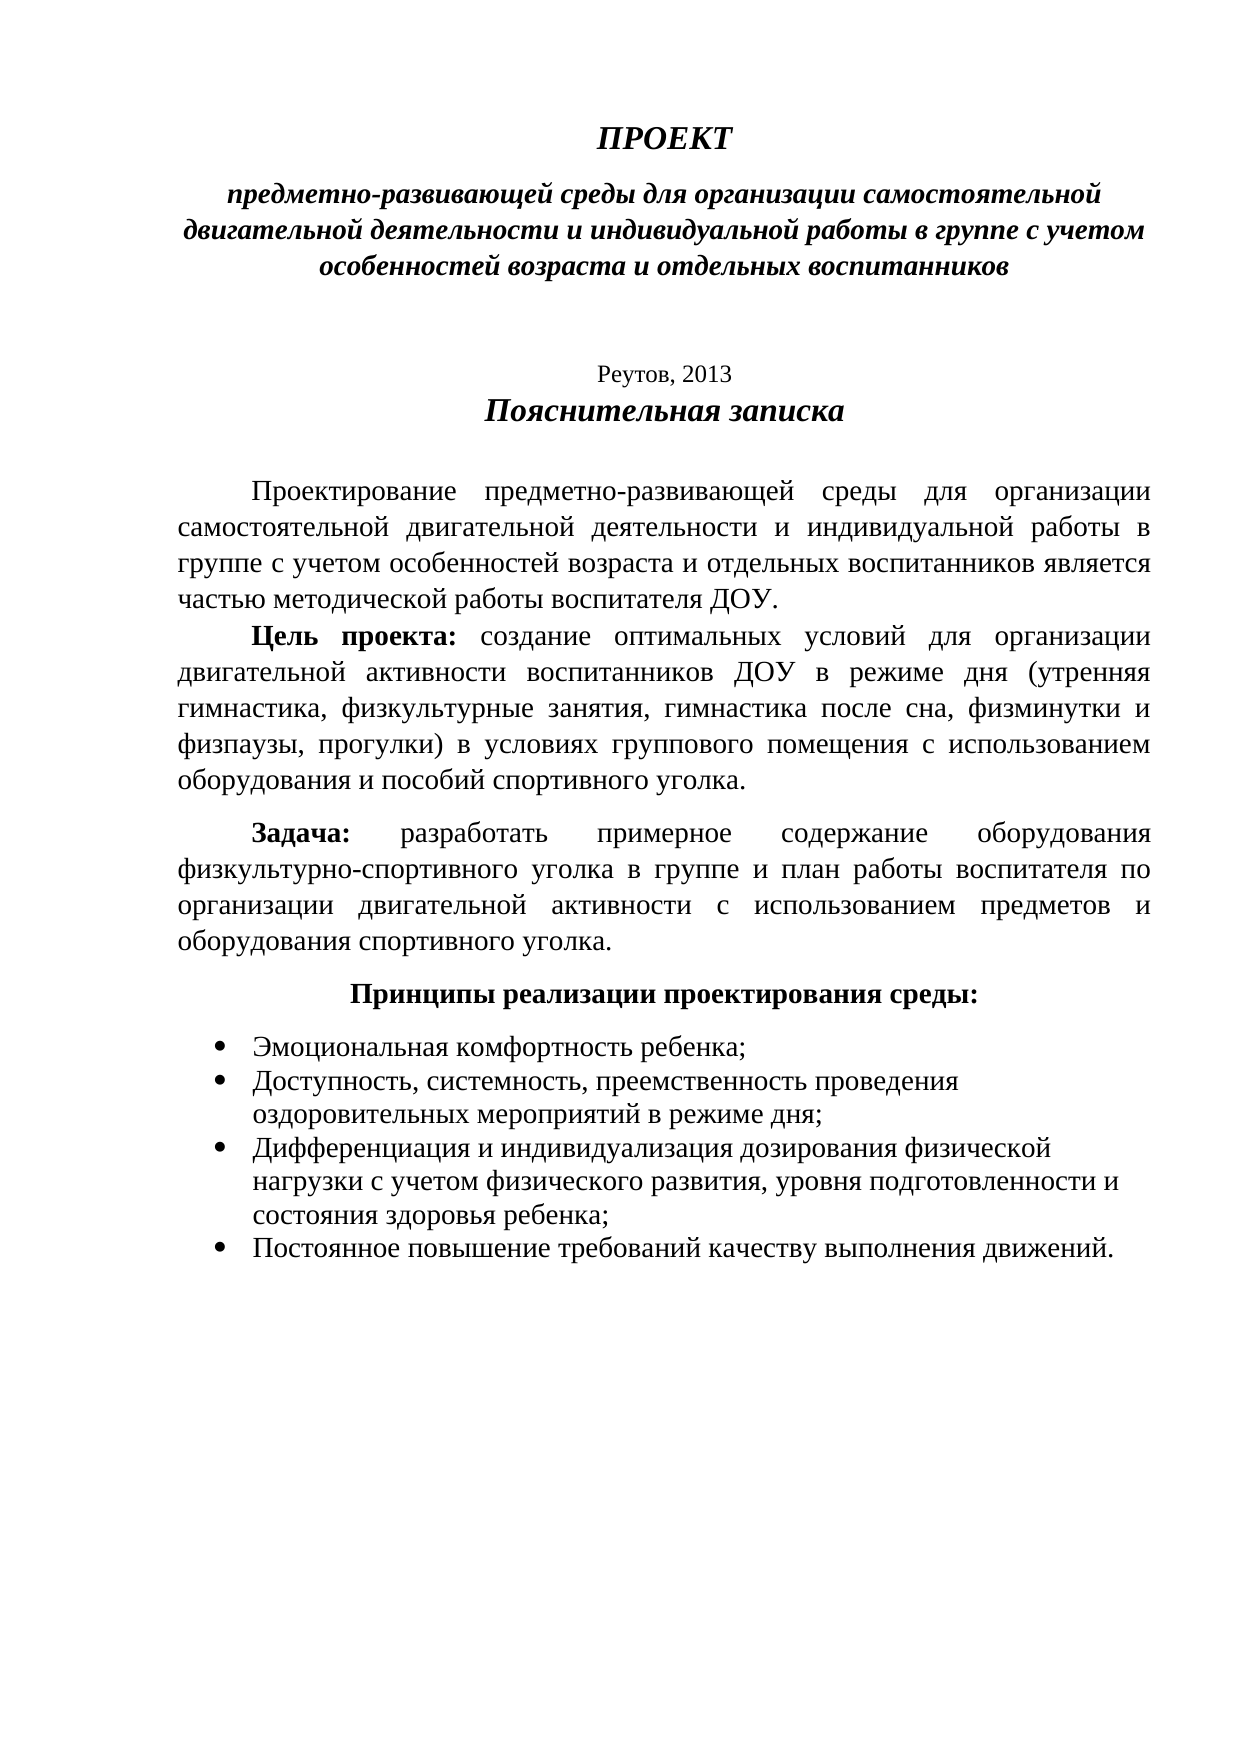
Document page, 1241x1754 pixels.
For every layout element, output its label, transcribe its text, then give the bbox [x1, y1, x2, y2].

text Задача: разработать примерное содержание оборудования физкультурно-спортивного уголка в группе и план работы воспитателя по организации двигательной активности с использованием предметов и оборудования спортивного уголка. [177, 815, 1152, 957]
list Доступность, системность, преемственность проведения оздоровительных мероприятий в режиме дня; [215, 1063, 1152, 1130]
list Постоянное повышение требований качеству выполнения движений. [215, 1231, 1152, 1264]
text Пояснительная записка [177, 390, 1152, 429]
text Реутов, 2013 [177, 359, 1152, 388]
list Эмоциональная комфортность ребенка; [215, 1029, 1152, 1063]
text ПРОЕКТ [177, 118, 1152, 156]
text Цель проекта: создание оптимальных условий для организации двигательной активности воспитанников ДОУ в режиме дня (утренняя гимнастика, физкультурные занятия, гимнастика после сна, физминутки и физпаузы, прогулки) в условиях группового помещения с использованием оборудования и пособий спортивного уголка. [177, 618, 1152, 796]
text предметно-развивающей среды для организации самостоятельной двигательной деятельности и индивидуальной работы в группе с учетом особенностей возраста и отдельных воспитанников [177, 176, 1152, 282]
text Принципы реализации проектирования среды: [177, 976, 1152, 1010]
list Дифференциация и индивидуализация дозирования физической нагрузки с учетом физического развития, уровня подготовленности и состояния здоровья ребенка; [215, 1130, 1152, 1231]
text Проектирование предметно-развивающей среды для организации самостоятельной двигательной деятельности и индивидуальной работы в группе с учетом особенностей возраста и отдельных воспитанников является частью методической работы воспитателя ДОУ. [177, 473, 1152, 615]
